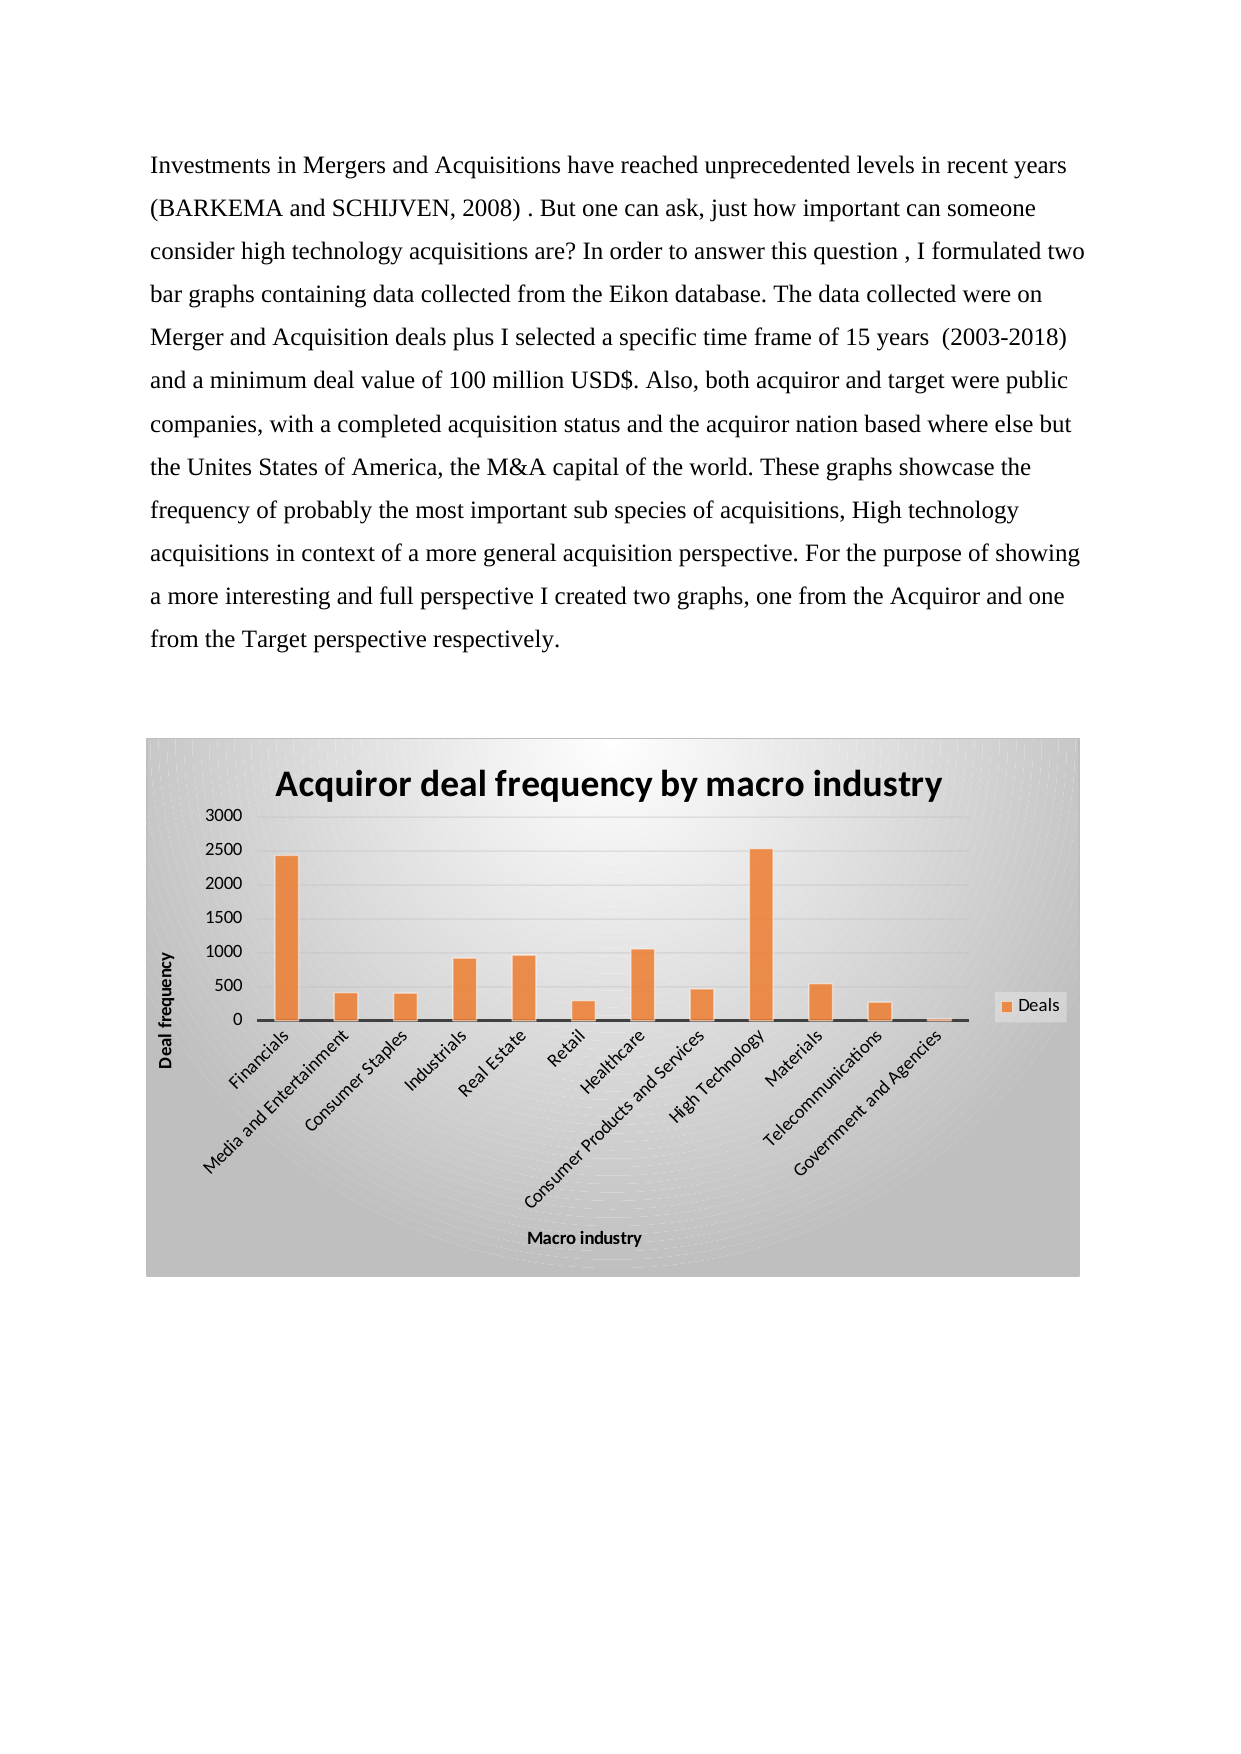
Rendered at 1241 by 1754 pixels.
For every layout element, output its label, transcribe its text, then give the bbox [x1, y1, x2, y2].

text Investments in Mergers and Acquisitions have reached unprecedented levels in recent years (BARKEMA and SCHIJVEN, 2008) . But one can ask, just how important can someone consider high technology acquisitions are? In order to answer this question , I formulated two bar graphs containing data collected from the Eikon database. The data collected were on Merger and Acquisition deals plus I selected a specific time frame of 15 years (2003-2018) and a minimum deal value of 100 million USD$. Also, both acquiror and target were public companies, with a completed acquisition status and the acquiror nation based where else but the Unites States of America, the M&A capital of the world. These graphs showcase the frequency of probably the most important sub species of acquisitions, High technology acquisitions in context of a more general acquisition perspective. For the purpose of showing a more interesting and full perspective I created two graphs, one from the Acquiror and one from the Target perspective respectively. [150, 150, 1090, 653]
